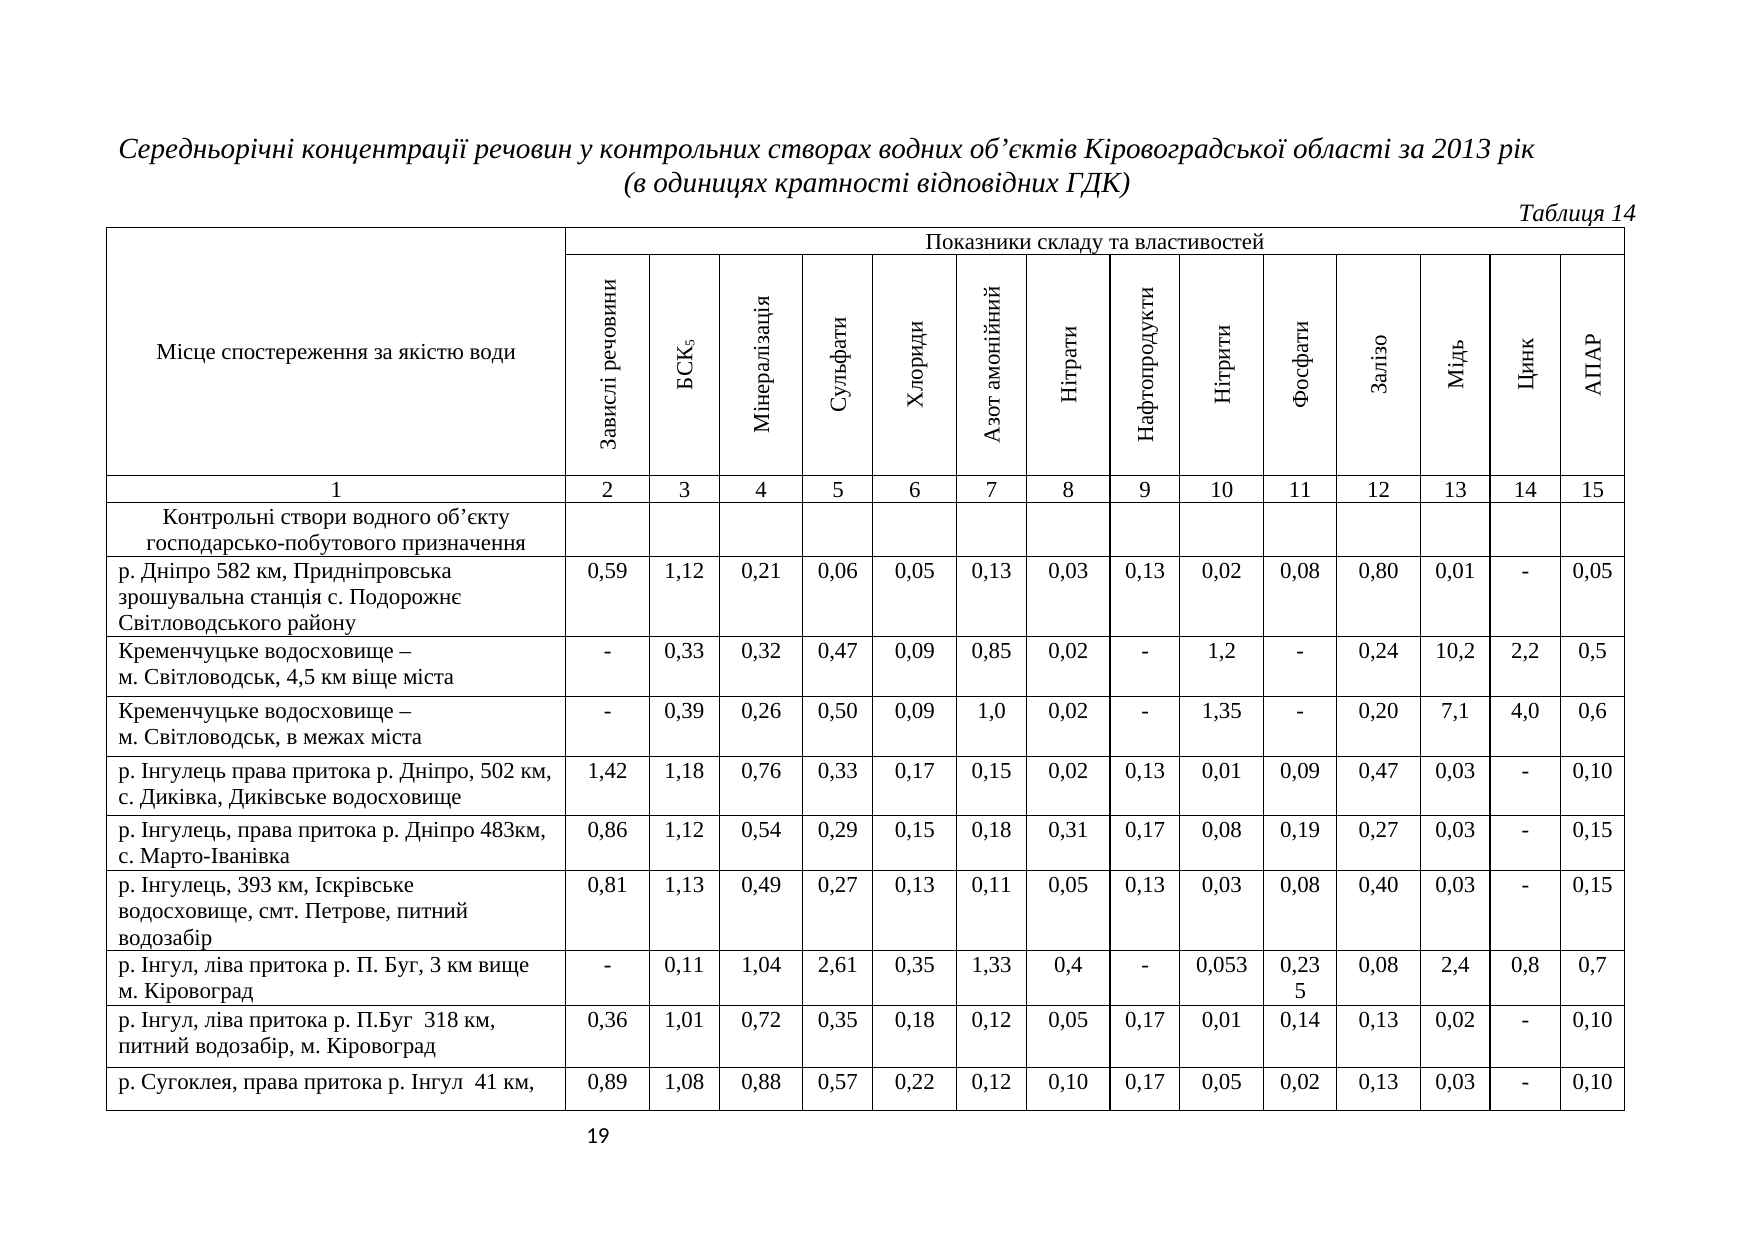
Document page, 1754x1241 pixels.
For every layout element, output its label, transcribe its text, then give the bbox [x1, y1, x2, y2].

table_cell 8 [1027, 476, 1109, 502]
text Таблиця 14 [118, 198, 1636, 227]
table_cell Залізо [1337, 255, 1420, 474]
table_cell 0,76 [720, 757, 802, 815]
table_cell 0,36 [566, 1006, 649, 1067]
table_cell 0,03 [1421, 871, 1489, 950]
table_cell 0,29 [803, 816, 872, 870]
table_cell 0,02 [1027, 637, 1109, 696]
table_cell 0,13 [1111, 757, 1179, 815]
table_cell [566, 503, 649, 556]
table_cell - [1491, 757, 1560, 815]
table_cell 0,15 [1561, 871, 1624, 950]
table_cell 0,05 [1180, 1068, 1263, 1110]
table_cell - [1491, 1068, 1560, 1110]
table_cell 1,18 [650, 757, 719, 815]
table_header Місце спостереження за якістю води [107, 228, 565, 474]
table_cell - [566, 697, 649, 756]
text Середньорічні концентрації речовин у контрольних створах водних об’єктів Кіровоградської області за 2013 рік [118, 131, 1636, 165]
table_cell 1,01 [650, 1006, 719, 1067]
table_cell 0,26 [720, 697, 802, 756]
table_cell Фосфати [1264, 255, 1336, 474]
table_cell 0,10 [1561, 1006, 1624, 1067]
table_cell 0,02 [1264, 1068, 1336, 1110]
table_cell 0,50 [803, 697, 872, 756]
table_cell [107, 1068, 565, 1110]
table_cell 0,05 [1561, 557, 1624, 636]
table_cell 0,57 [803, 1068, 872, 1110]
table_cell 0,22 [873, 1068, 956, 1110]
table_cell [650, 503, 719, 556]
table_header Показники складу та властивостей [566, 228, 1624, 254]
table_cell 11 [1264, 476, 1336, 502]
table_cell 15 [1561, 476, 1624, 502]
table_cell 7 [957, 476, 1026, 502]
table_cell - [1264, 637, 1336, 696]
table_cell 1,12 [650, 816, 719, 870]
table_cell [1027, 503, 1109, 556]
table_cell 6 [873, 476, 956, 502]
table_cell 0,09 [873, 697, 956, 756]
table_cell 0,17 [1111, 1068, 1179, 1110]
table_cell 1,33 [957, 951, 1026, 1004]
table_cell 0,02 [1421, 1006, 1489, 1067]
table_cell р. Дніпро 582 км, Придніпровська зрошувальна станція с. Подорожнє Світловодського району [107, 557, 565, 636]
table_cell 0,14 [1264, 1006, 1336, 1067]
table_cell - [1111, 697, 1179, 756]
table_cell 1,08 [650, 1068, 719, 1110]
table_cell [1337, 503, 1420, 556]
table_cell 0,13 [1111, 871, 1179, 950]
table_cell 0,7 [1561, 951, 1624, 1004]
table_cell [1421, 503, 1489, 556]
table_cell 0,10 [1027, 1068, 1109, 1110]
table_cell 7,1 [1421, 697, 1489, 756]
table_cell - [566, 951, 649, 1004]
table_cell 0,03 [1180, 871, 1263, 950]
table_cell 0,09 [873, 637, 956, 696]
table_cell Кременчуцьке водосховище – м. Світловодськ, 4,5 км віще міста [107, 637, 565, 696]
table_cell 2 [566, 476, 649, 502]
table_cell 0,03 [1421, 1068, 1489, 1110]
table_cell 0,86 [566, 816, 649, 870]
table_cell 5 [803, 476, 872, 502]
table_cell 1,12 [650, 557, 719, 636]
table_cell 0,47 [1337, 757, 1420, 815]
table_cell 0,27 [803, 871, 872, 950]
table_cell 0,5 [1561, 637, 1624, 696]
table_cell 0,35 [873, 951, 956, 1004]
table_cell 1,04 [720, 951, 802, 1004]
table_cell 0,18 [957, 816, 1026, 870]
table_cell 0,81 [566, 871, 649, 950]
table_cell Нафтопродукти [1111, 255, 1179, 474]
table_cell 0,49 [720, 871, 802, 950]
table_cell - [566, 637, 649, 696]
table_cell 2,61 [803, 951, 872, 1004]
table_cell 0,01 [1180, 1006, 1263, 1067]
table_cell 0,02 [1027, 757, 1109, 815]
table_cell - [1111, 637, 1179, 696]
table_cell 0,33 [803, 757, 872, 815]
table_cell Мінералізація [720, 255, 802, 474]
table_cell 1,2 [1180, 637, 1263, 696]
table_cell 0,13 [873, 871, 956, 950]
table_cell 0,20 [1337, 697, 1420, 756]
table_cell 0,47 [803, 637, 872, 696]
table_cell Контрольні створи водного об’єкту господарсько-побутового призначення [107, 503, 565, 556]
table_cell 0,02 [1027, 697, 1109, 756]
table_cell [803, 503, 872, 556]
table_cell 4,0 [1491, 697, 1560, 756]
table_cell 9 [1111, 476, 1179, 502]
table_cell 0,21 [720, 557, 802, 636]
table_cell 13 [1421, 476, 1489, 502]
table_cell [1180, 503, 1263, 556]
table_cell 0,17 [1111, 816, 1179, 870]
table_cell [1561, 503, 1624, 556]
table_cell 0,72 [720, 1006, 802, 1067]
table_cell 0,03 [1421, 816, 1489, 870]
table_cell 0,05 [1027, 871, 1109, 950]
table_cell 0,8 [1491, 951, 1560, 1004]
table_cell [720, 503, 802, 556]
table_cell 0,06 [803, 557, 872, 636]
table_cell - [1264, 697, 1336, 756]
table_cell Хлориди [873, 255, 956, 474]
table_cell - [1491, 871, 1560, 950]
table_cell [873, 503, 956, 556]
table_cell БСК5 [650, 255, 719, 474]
table_cell 0,80 [1337, 557, 1420, 636]
table_cell р. Інгулець права притока р. Дніпро, 502 км, с. Диківка, Диківське водосховище [107, 757, 565, 815]
table_cell 0,15 [873, 816, 956, 870]
table_cell 1 [107, 476, 565, 502]
table_cell 0,15 [957, 757, 1026, 815]
table_cell 0,18 [873, 1006, 956, 1067]
table_cell 0,235 [1264, 951, 1336, 1004]
text (в одиницях кратності відповідних ГДК) [118, 165, 1636, 198]
table_cell 0,33 [650, 637, 719, 696]
table_cell 0,03 [1421, 757, 1489, 815]
table_cell 0,13 [957, 557, 1026, 636]
table_cell р. Інгул, ліва притока р. П. Буг, 3 км вище м. Кіровоград [107, 951, 565, 1004]
table_cell 0,59 [566, 557, 649, 636]
table_cell - [1111, 951, 1179, 1004]
table_cell [1264, 503, 1336, 556]
table_cell Нітрати [1027, 255, 1109, 474]
table_cell 0,24 [1337, 637, 1420, 696]
table_cell 0,08 [1337, 951, 1420, 1004]
table_cell 0,08 [1264, 871, 1336, 950]
table_cell р. Інгулець, 393 км, Іскрівське водосховище, смт. Петрове, питний водозабір [107, 871, 565, 950]
table_cell 2,2 [1491, 637, 1560, 696]
table_cell 0,13 [1337, 1006, 1420, 1067]
table_cell 0,32 [720, 637, 802, 696]
table_cell 1,35 [1180, 697, 1263, 756]
table_cell 0,13 [1337, 1068, 1420, 1110]
table_cell 0,02 [1180, 557, 1263, 636]
table_cell 0,85 [957, 637, 1026, 696]
table_cell АПАР [1561, 255, 1624, 474]
table_cell [1491, 503, 1560, 556]
table_cell 1,42 [566, 757, 649, 815]
table_cell 0,05 [873, 557, 956, 636]
table_cell 0,09 [1264, 757, 1336, 815]
table_cell [1111, 503, 1179, 556]
table_cell 0,89 [566, 1068, 649, 1110]
table_cell 10,2 [1421, 637, 1489, 696]
table_cell 0,01 [1180, 757, 1263, 815]
table_cell 0,39 [650, 697, 719, 756]
table_cell 0,12 [957, 1006, 1026, 1067]
table_cell 0,08 [1180, 816, 1263, 870]
table_cell 0,08 [1264, 557, 1336, 636]
table_cell 0,11 [957, 871, 1026, 950]
table_cell 0,11 [650, 951, 719, 1004]
table_cell 0,10 [1561, 757, 1624, 815]
table_cell 0,17 [873, 757, 956, 815]
table_cell 0,03 [1027, 557, 1109, 636]
table_cell Мідь [1421, 255, 1489, 474]
table_cell 0,35 [803, 1006, 872, 1067]
table_cell 0,6 [1561, 697, 1624, 756]
table_cell 1,13 [650, 871, 719, 950]
table_cell Цинк [1491, 255, 1560, 474]
table_cell 0,13 [1111, 557, 1179, 636]
table_cell 0,88 [720, 1068, 802, 1110]
table_cell 0,19 [1264, 816, 1336, 870]
table_cell 10 [1180, 476, 1263, 502]
table_cell 0,10 [1561, 1068, 1624, 1110]
table_cell 0,01 [1421, 557, 1489, 636]
table_cell 0,12 [957, 1068, 1026, 1110]
table_cell 0,15 [1561, 816, 1624, 870]
table_cell 3 [650, 476, 719, 502]
table_cell 12 [1337, 476, 1420, 502]
table_cell Азот амонійний [957, 255, 1026, 474]
table_cell 0,05 [1027, 1006, 1109, 1067]
table_cell 4 [720, 476, 802, 502]
table_cell Нітрити [1180, 255, 1263, 474]
table_cell Кременчуцьке водосховище – м. Світловодськ, в межах міста [107, 697, 565, 756]
table_cell - [1491, 816, 1560, 870]
table_cell 1,0 [957, 697, 1026, 756]
table_cell - [1491, 1006, 1560, 1067]
table_cell 2,4 [1421, 951, 1489, 1004]
table_cell [957, 503, 1026, 556]
table_cell 0,40 [1337, 871, 1420, 950]
table_cell - [1491, 557, 1560, 636]
table_cell р. Інгул, ліва притока р. П.Буг 318 км, питний водозабір, м. Кіровоград [107, 1006, 565, 1067]
table_cell р. Інгулець, права притока р. Дніпро 483км, с. Марто-Іванівка [107, 816, 565, 870]
table_cell 0,4 [1027, 951, 1109, 1004]
table_cell 0,54 [720, 816, 802, 870]
table_cell Завислі речовини [566, 255, 649, 474]
table_cell 0,27 [1337, 816, 1420, 870]
table_cell 0,17 [1111, 1006, 1179, 1067]
table_cell 0,053 [1180, 951, 1263, 1004]
table_cell 14 [1491, 476, 1560, 502]
table_cell Сульфати [803, 255, 872, 474]
table_cell 0,31 [1027, 816, 1109, 870]
